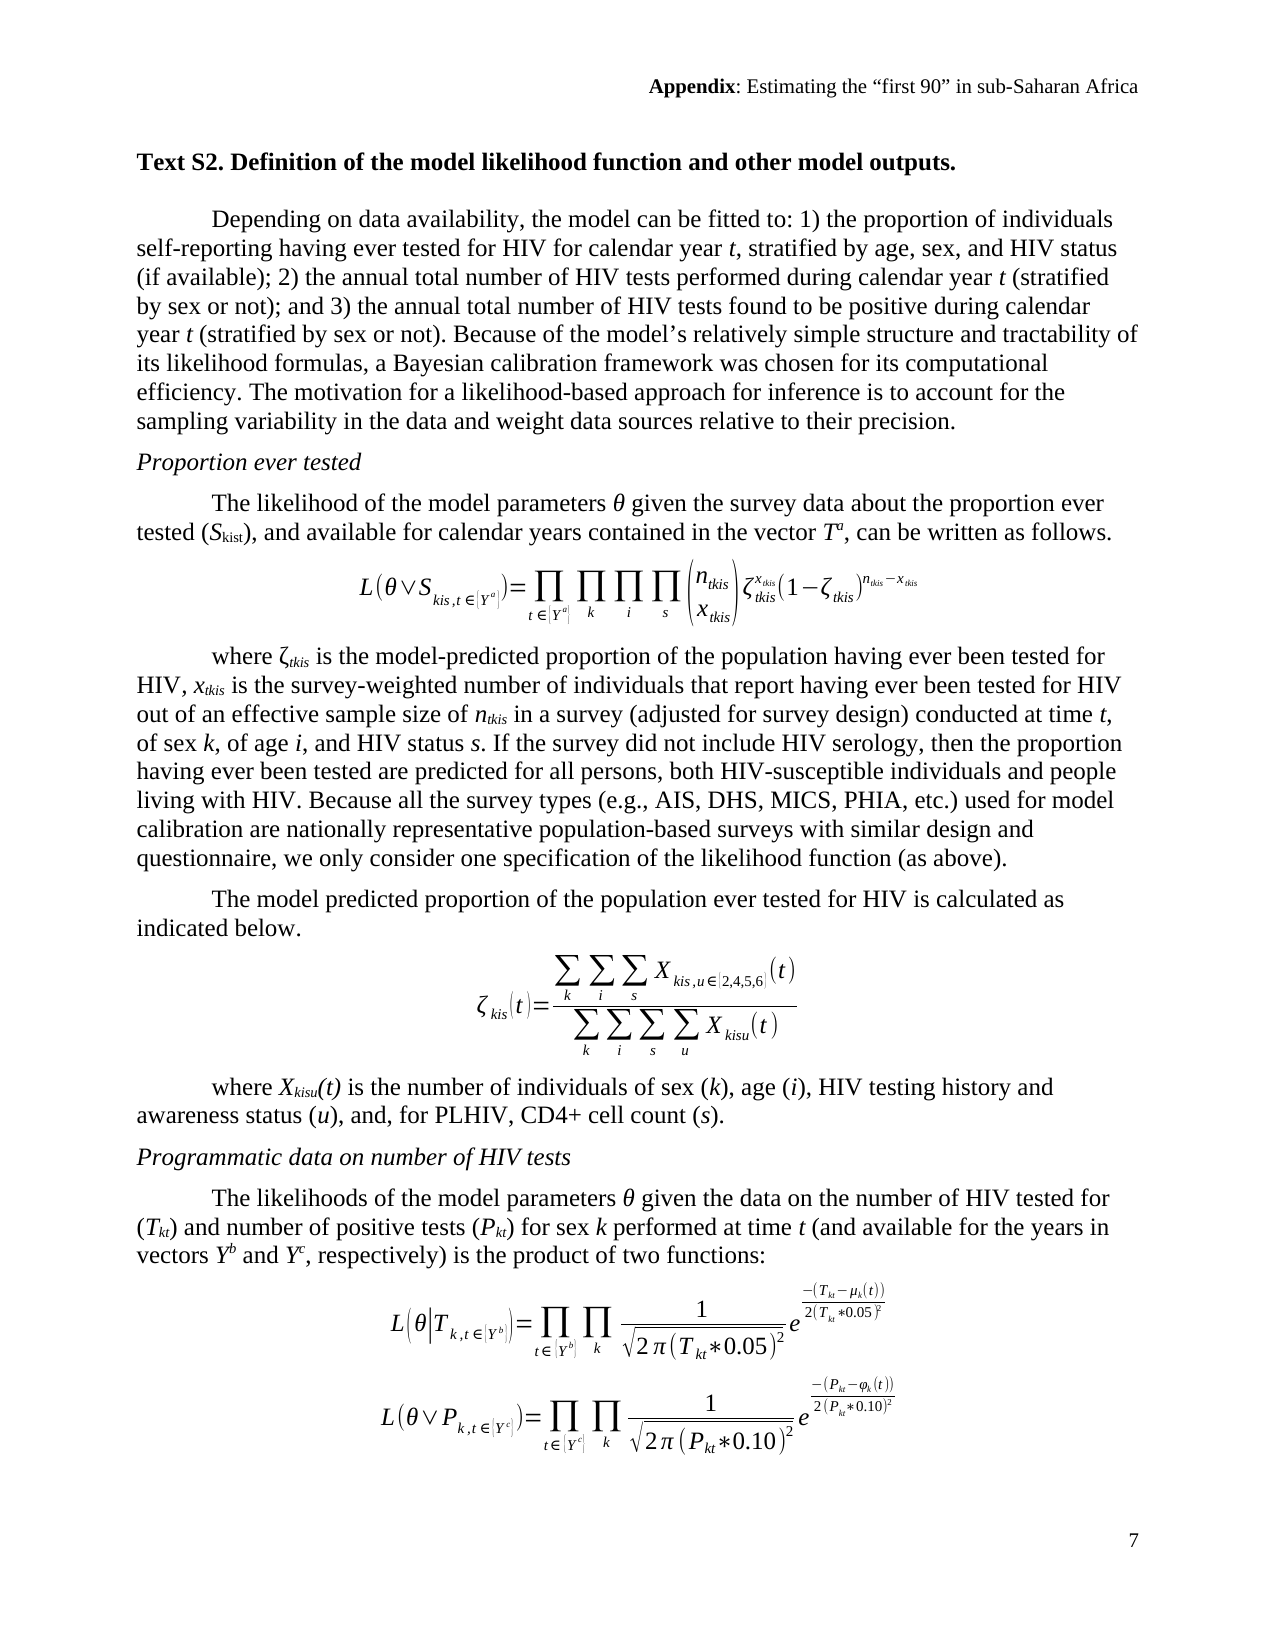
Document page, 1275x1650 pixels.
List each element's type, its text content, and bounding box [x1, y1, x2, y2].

text The model predicted proportion of the population ever tested for HIV is calculated as indicated below. [136, 884, 1138, 941]
text The likelihood of the model parameters θ given the survey data about the proportion ever tested (Skist), and available for calendar years contained in the vector Ta, can be written as follows. [136, 488, 1138, 546]
text where Xkisu(t) is the number of individuals of sex (k), age (i), HIV testing history and awareness status (u), and, for PLHIV, CD4+ cell count (s). [136, 1072, 1138, 1129]
text where ζtkis is the model-predicted proportion of the population having ever been tested for HIV, xtkis is the survey-weighted number of individuals that report having ever been tested for HIV out of an effective sample size of ntkis in a survey (adjusted for survey design) conducted at time t, of sex k, of age i, and HIV status s. If the survey did not include HIV serology, then the proportion having ever been tested are predicted for all persons, both HIV-susceptible individuals and people living with HIV. Because all the survey types (e.g., AIS, DHS, MICS, PHIA, etc.) used for model calibration are nationally representative population-based surveys with similar design and questionnaire, we only consider one specification of the likelihood function (as above). [136, 641, 1138, 871]
text Proportion ever tested [136, 447, 1138, 476]
text The likelihoods of the model parameters θ given the data on the number of HIV tested for (Tkt) and number of positive tests (Pkt) for sex k performed at time t (and available for the years in vectors Yb and Yc, respectively) is the product of two functions: [136, 1183, 1138, 1269]
text Text S2. Definition of the model likelihood function and other model outputs. [136, 147, 1138, 176]
text Programmatic data on number of HIV tests [136, 1142, 1138, 1170]
text Depending on data availability, the model can be fitted to: 1) the proportion of individuals self-reporting having ever tested for HIV for calendar year t, stratified by age, sex, and HIV status (if available); 2) the annual total number of HIV tests performed during calendar year t (stratified by sex or not); and 3) the annual total number of HIV tests found to be positive during calendar year t (stratified by sex or not). Because of the model’s relatively simple structure and tractability of its likelihood formulas, a Bayesian calibration framework was chosen for its computational efficiency. The motivation for a likelihood-based approach for inference is to account for the sampling variability in the data and weight data sources relative to their precision. [136, 204, 1138, 434]
